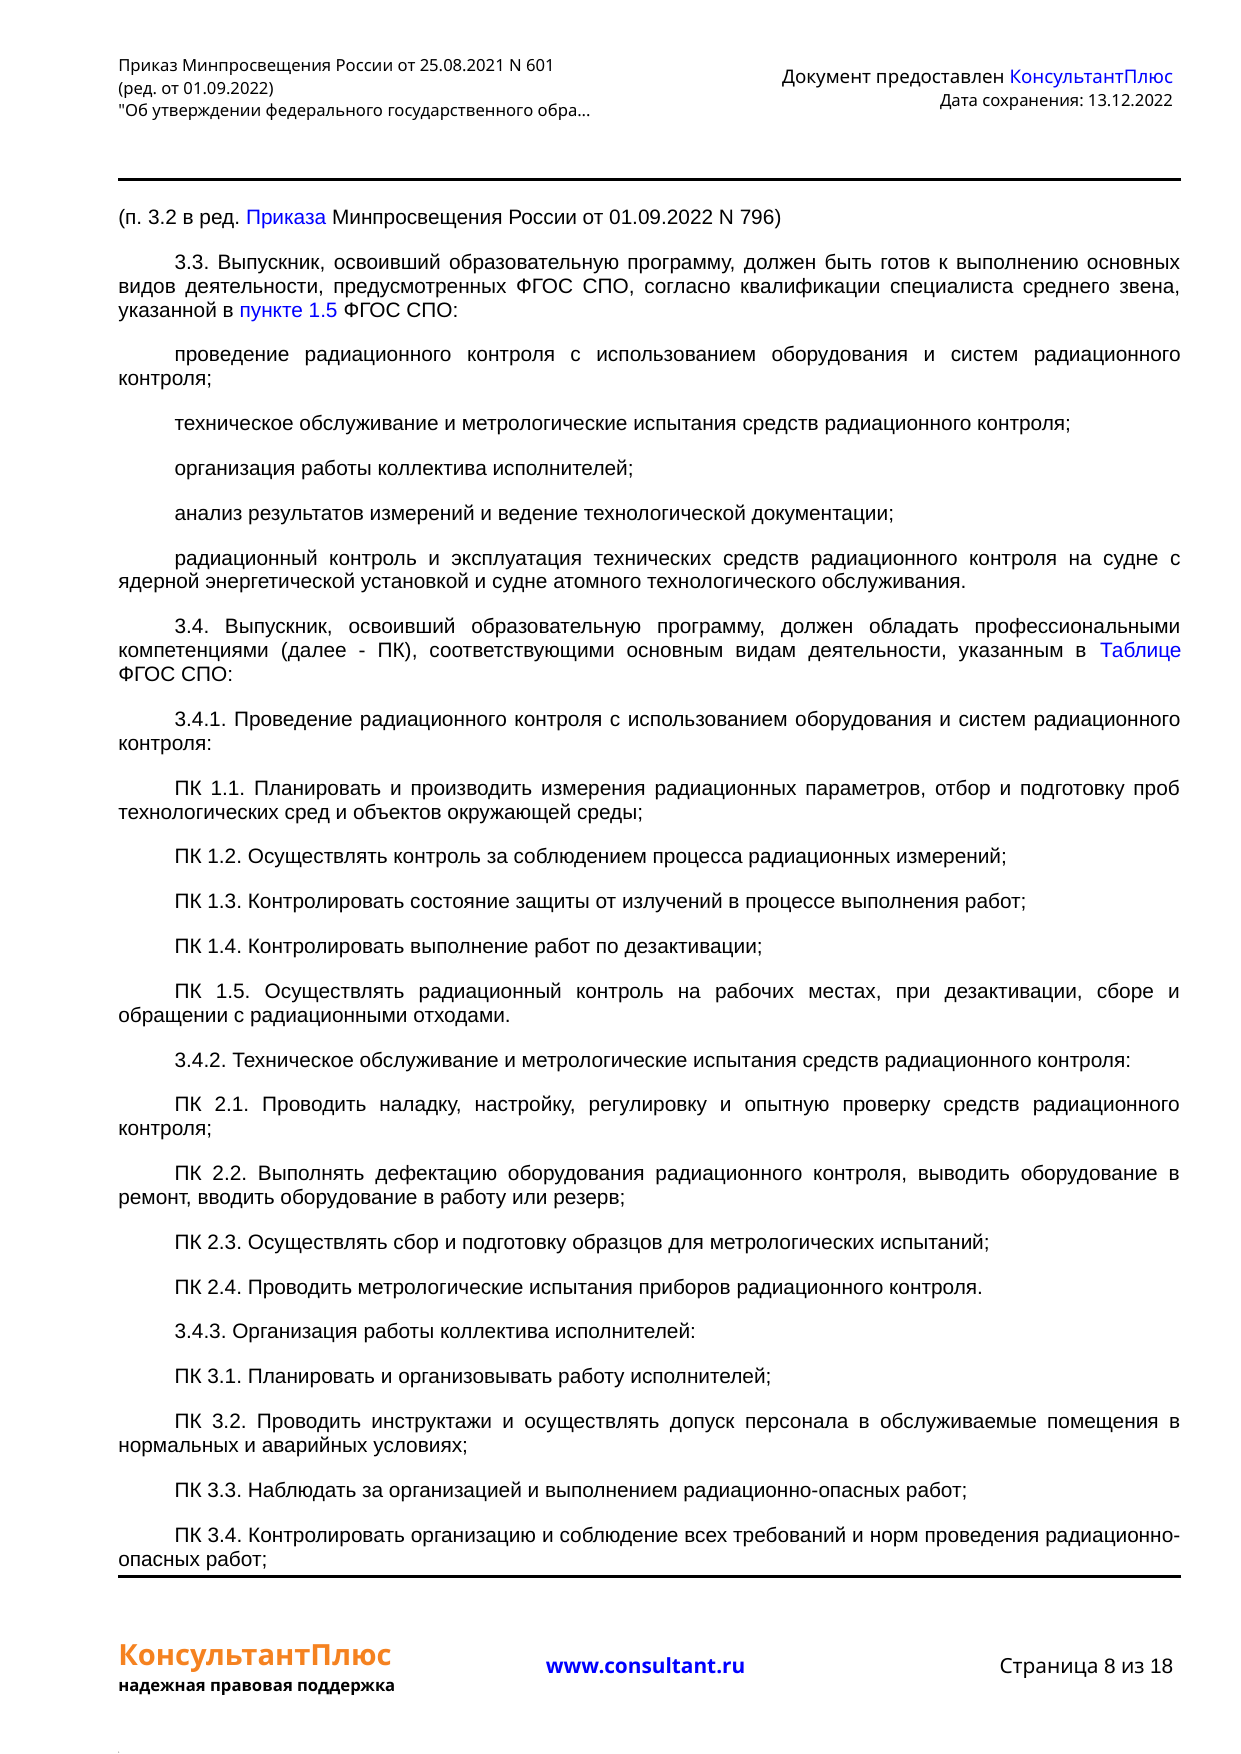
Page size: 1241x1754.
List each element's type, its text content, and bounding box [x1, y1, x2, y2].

text ПК 1.3. Контролировать состояние защиты от излучений в процессе выполнения работ; [118, 889, 1181, 913]
text радиационный контроль и эксплуатация технических средств радиационного контроля на судне с ядерной энергетической установкой и судне атомного технологического обслуживания. [118, 545, 1181, 593]
text ПК 3.2. Проводить инструктажи и осуществлять допуск персонала в обслуживаемые помещения в нормальных и аварийных условиях; [118, 1409, 1181, 1457]
text ПК 3.1. Планировать и организовывать работу исполнителей; [118, 1364, 1181, 1388]
text ПК 1.4. Контролировать выполнение работ по дезактивации; [118, 934, 1181, 958]
text (п. 3.2 в ред. Приказа Минпросвещения России от 01.09.2022 N 796) [118, 205, 1181, 229]
text 3.3. Выпускник, освоивший образовательную программу, должен быть готов к выполнению основных видов деятельности, предусмотренных ФГОС СПО, согласно квалификации специалиста среднего звена, указанной в пункте 1.5 ФГОС СПО: [118, 249, 1181, 321]
text ПК 2.2. Выполнять дефектацию оборудования радиационного контроля, выводить оборудование в ремонт, вводить оборудование в работу или резерв; [118, 1161, 1181, 1209]
text ПК 3.3. Наблюдать за организацией и выполнением радиационно-опасных работ; [118, 1478, 1181, 1502]
text организация работы коллектива исполнителей; [118, 456, 1181, 480]
text 3.4. Выпускник, освоивший образовательную программу, должен обладать профессиональными компетенциями (далее - ПК), соответствующими основным видам деятельности, указанным в Таблице ФГОС СПО: [118, 614, 1181, 686]
text ПК 3.4. Контролировать организацию и соблюдение всех требований и норм проведения радиационно-опасных работ; [118, 1522, 1181, 1570]
text ПК 2.4. Проводить метрологические испытания приборов радиационного контроля. [118, 1274, 1181, 1298]
text проведение радиационного контроля с использованием оборудования и систем радиационного контроля; [118, 342, 1181, 390]
text анализ результатов измерений и ведение технологической документации; [118, 501, 1181, 524]
text техническое обслуживание и метрологические испытания средств радиационного контроля; [118, 411, 1181, 435]
text ПК 2.1. Проводить наладку, настройку, регулировку и опытную проверку средств радиационного контроля; [118, 1092, 1181, 1140]
text ПК 1.2. Осуществлять контроль за соблюдением процесса радиационных измерений; [118, 844, 1181, 868]
text 3.4.1. Проведение радиационного контроля с использованием оборудования и систем радиационного контроля: [118, 707, 1181, 755]
text ПК 1.5. Осуществлять радиационный контроль на рабочих местах, при дезактивации, сборе и обращении с радиационными отходами. [118, 979, 1181, 1027]
text ПК 2.3. Осуществлять сбор и подготовку образцов для метрологических испытаний; [118, 1230, 1181, 1254]
text ПК 1.1. Планировать и производить измерения радиационных параметров, отбор и подготовку проб технологических сред и объектов окружающей среды; [118, 776, 1181, 823]
text 3.4.2. Техническое обслуживание и метрологические испытания средств радиационного контроля: [118, 1047, 1181, 1071]
text 3.4.3. Организация работы коллектива исполнителей: [118, 1319, 1181, 1343]
